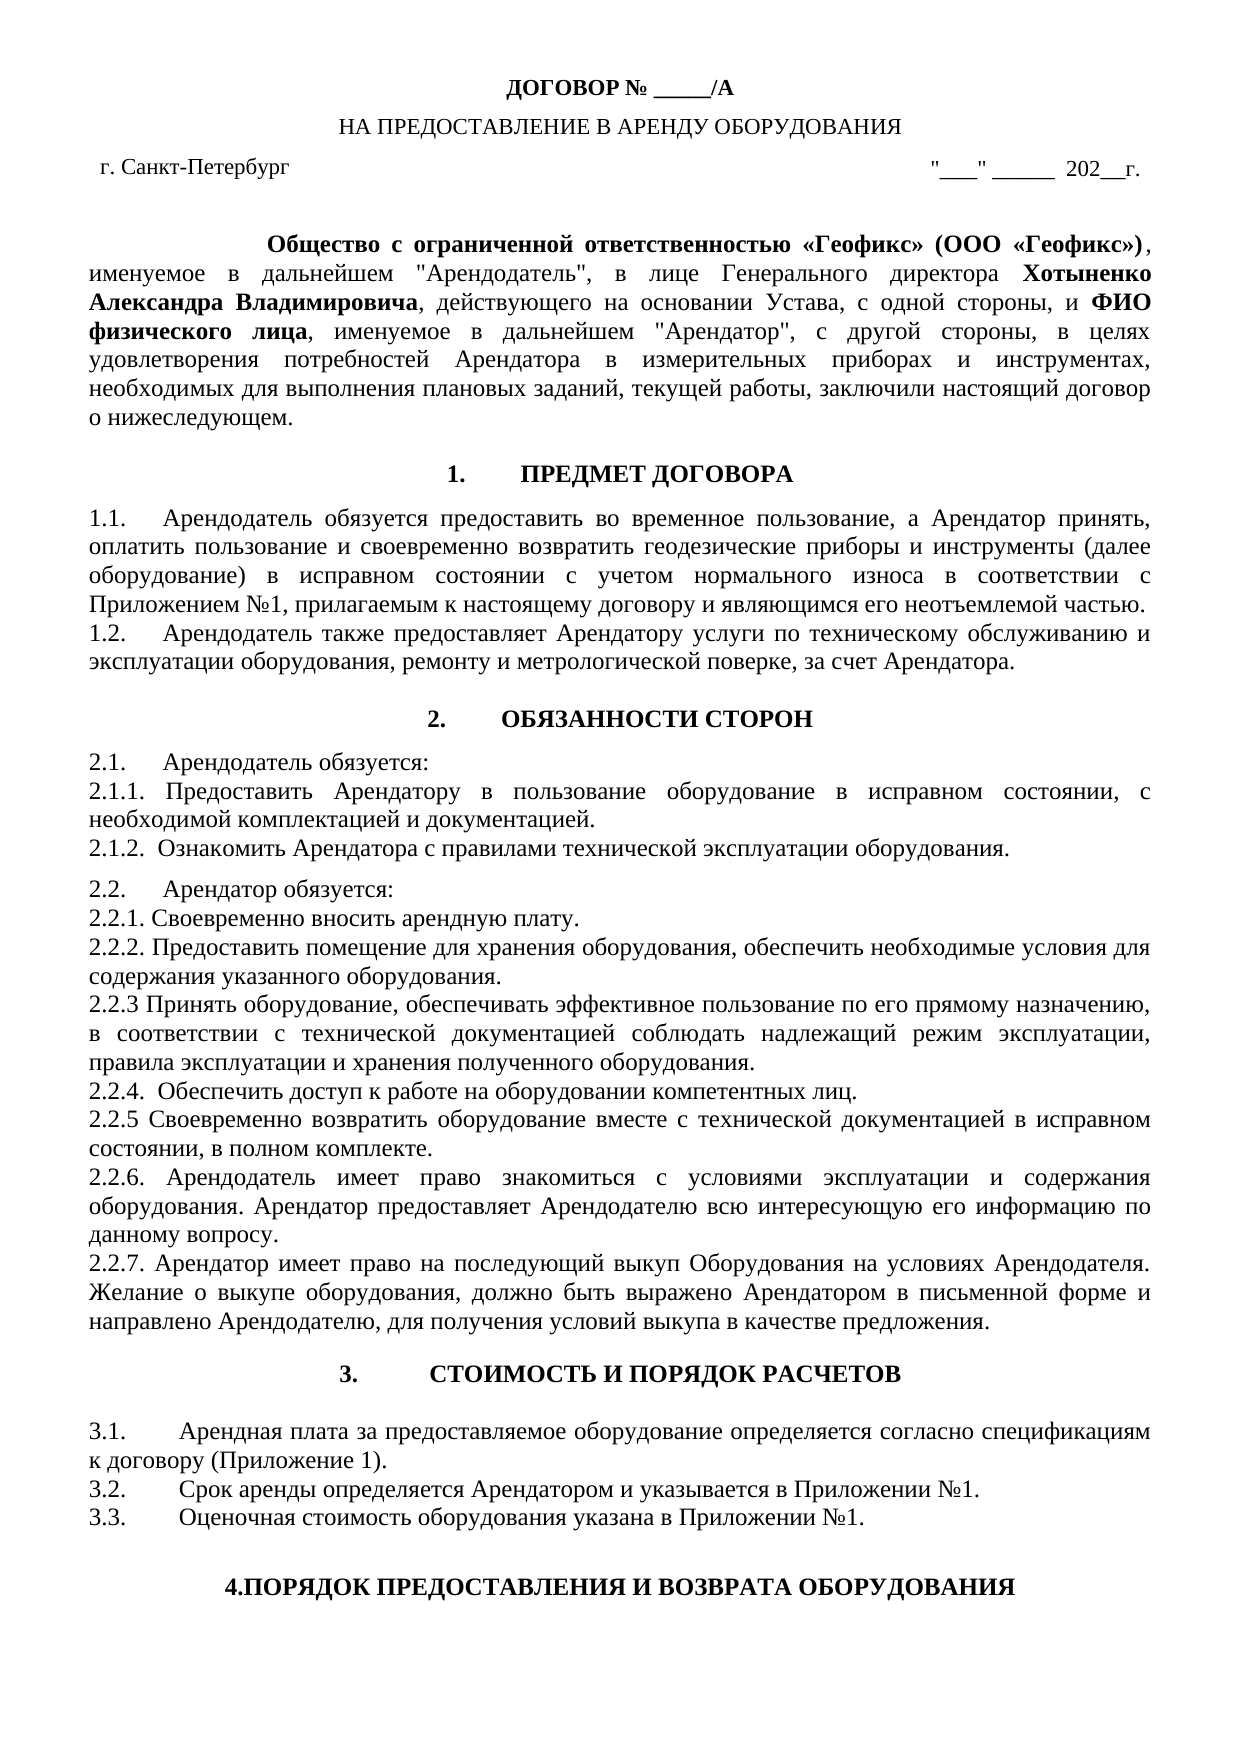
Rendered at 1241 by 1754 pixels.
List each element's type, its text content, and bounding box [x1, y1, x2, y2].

text 2.2.2. Предоставить помещение для хранения оборудования, обеспечить необходимые условия для содержания указанного оборудования. [89, 932, 1152, 989]
list Арендатор обязуется: [89, 874, 1152, 903]
list ПОРЯДОК ПРЕДОСТАВЛЕНИЯ И ВОЗВРАТА ОБОРУДОВАНИЯ [89, 1572, 1152, 1601]
list 2.2.6. Арендодатель имеет право знакомиться с условиями эксплуатации и содержания оборудования. Арендатор предоставляет Арендодателю всю интересующую его информацию по данному вопросу. [89, 1162, 1152, 1248]
list ПРЕДМЕТ ДОГОВОРА [89, 459, 1152, 488]
list СТОИМОСТЬ И ПОРЯДОК РАСЧЕТОВ [89, 1359, 1152, 1387]
list 2.2.1. Своевременно вносить арендную плату. [89, 903, 1152, 932]
list 2.2.3 Принять оборудование, обеспечивать эффективное пользование по его прямому назначению, в соответствии с технической документацией соблюдать надлежащий режим эксплуатации, правила эксплуатации и хранения полученного оборудования. [89, 989, 1152, 1076]
list 2.1.1. Предоставить Арендатору в пользование оборудование в исправном состоянии, с необходимой комплектацией и документацией. [89, 776, 1152, 833]
list ОБЯЗАННОСТИ СТОРОН [89, 704, 1152, 733]
table_header г. Санкт-Петербург [89, 153, 621, 193]
text 2.2.5 Своевременно возвратить оборудование вместе с технической документацией в исправном состоянии, в полном комплекте. [89, 1104, 1152, 1162]
text НА ПРЕДОСТАВЛЕНИЕ В АРЕНДУ ОБОРУДОВАНИЯ [89, 113, 1152, 140]
list Арендодатель обязуется предоставить во временное пользование, а Арендатор принять, оплатить пользование и своевременно возвратить геодезические приборы и инструменты (далее оборудование) в исправном состоянии с учетом нормального износа в соответствии с Приложением №1, прилагаемым к настоящему договору и являющимся его неотъемлемой частью. [89, 503, 1152, 618]
text ДОГОВОР № _____/А [89, 74, 1152, 100]
table_header "" 202г. [621, 153, 1152, 193]
list Оценочная стоимость оборудования указана в Приложении №1. [89, 1502, 1152, 1531]
list Арендная плата за предоставляемое оборудование определяется согласно спецификациям к договору (Приложение 1). [89, 1416, 1152, 1474]
list Арендодатель также предоставляет Арендатору услуги по техническому обслуживанию и эксплуатации оборудования, ремонту и метрологической поверке, за счет Арендатора. [89, 618, 1152, 675]
text 2.1.2. Ознакомить Арендатора с правилами технической эксплуатации оборудования. [89, 833, 1152, 862]
list Срок аренды определяется Арендатором и указывается в Приложении №1. [89, 1474, 1152, 1502]
text Общество с ограниченной ответственностью «Геофикс» (ООО «Геофикс»), именуемое в дальнейшем "Арендодатель", в лице Генерального директора Хотыненко Александра Владимировича, действующего на основании Устава, с одной стороны, и , именуемое в дальнейшем "Арендатор", с другой стороны, в целях удовлетворения потребностей Арендатора в измерительных приборах и инструментах, необходимых для выполнения плановых заданий, текущей работы, заключили настоящий договор о нижеследующем. [89, 229, 1152, 431]
list Арендодатель обязуется: [89, 747, 1152, 776]
list 2.2.4. Обеспечить доступ к работе на оборудовании компетентных лиц. [89, 1076, 1152, 1104]
text 2.2.7. Арендатор имеет право на последующий выкуп Оборудования на условиях Арендодателя. Желание о выкупе оборудования, должно быть выражено Арендатором в письменной форме и направлено Арендодателю, для получения условий выкупа в качестве предложения. [89, 1248, 1152, 1334]
